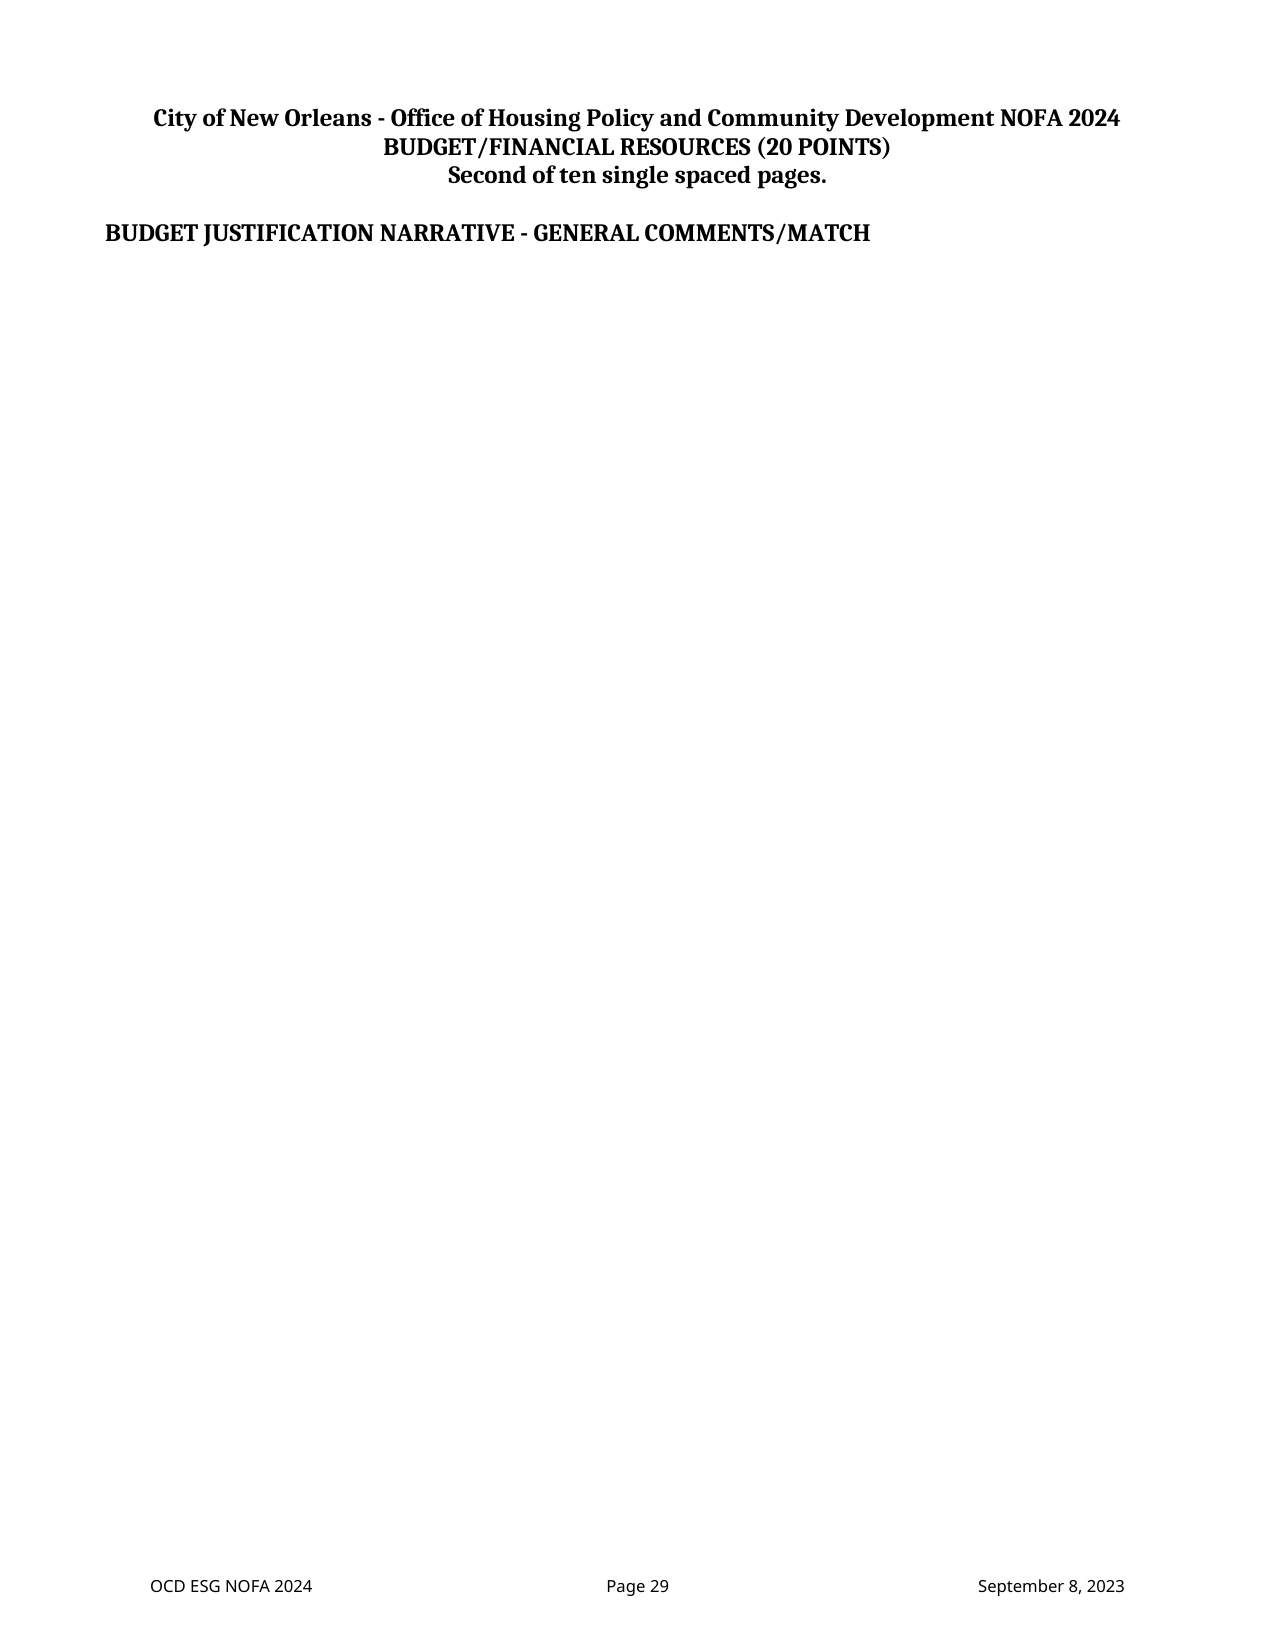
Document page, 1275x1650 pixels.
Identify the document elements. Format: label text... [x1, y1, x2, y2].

text BUDGET/FINANCIAL RESOURCES (20 POINTS) [105, 132, 1170, 161]
text City of New Orleans - Office of Housing Policy and Community Development NOFA 2024 [105, 104, 1170, 132]
text BUDGET JUSTIFICATION NARRATIVE - GENERAL COMMENTS/MATCH [105, 219, 1170, 247]
text Second of ten single spaced pages. [105, 161, 1170, 190]
